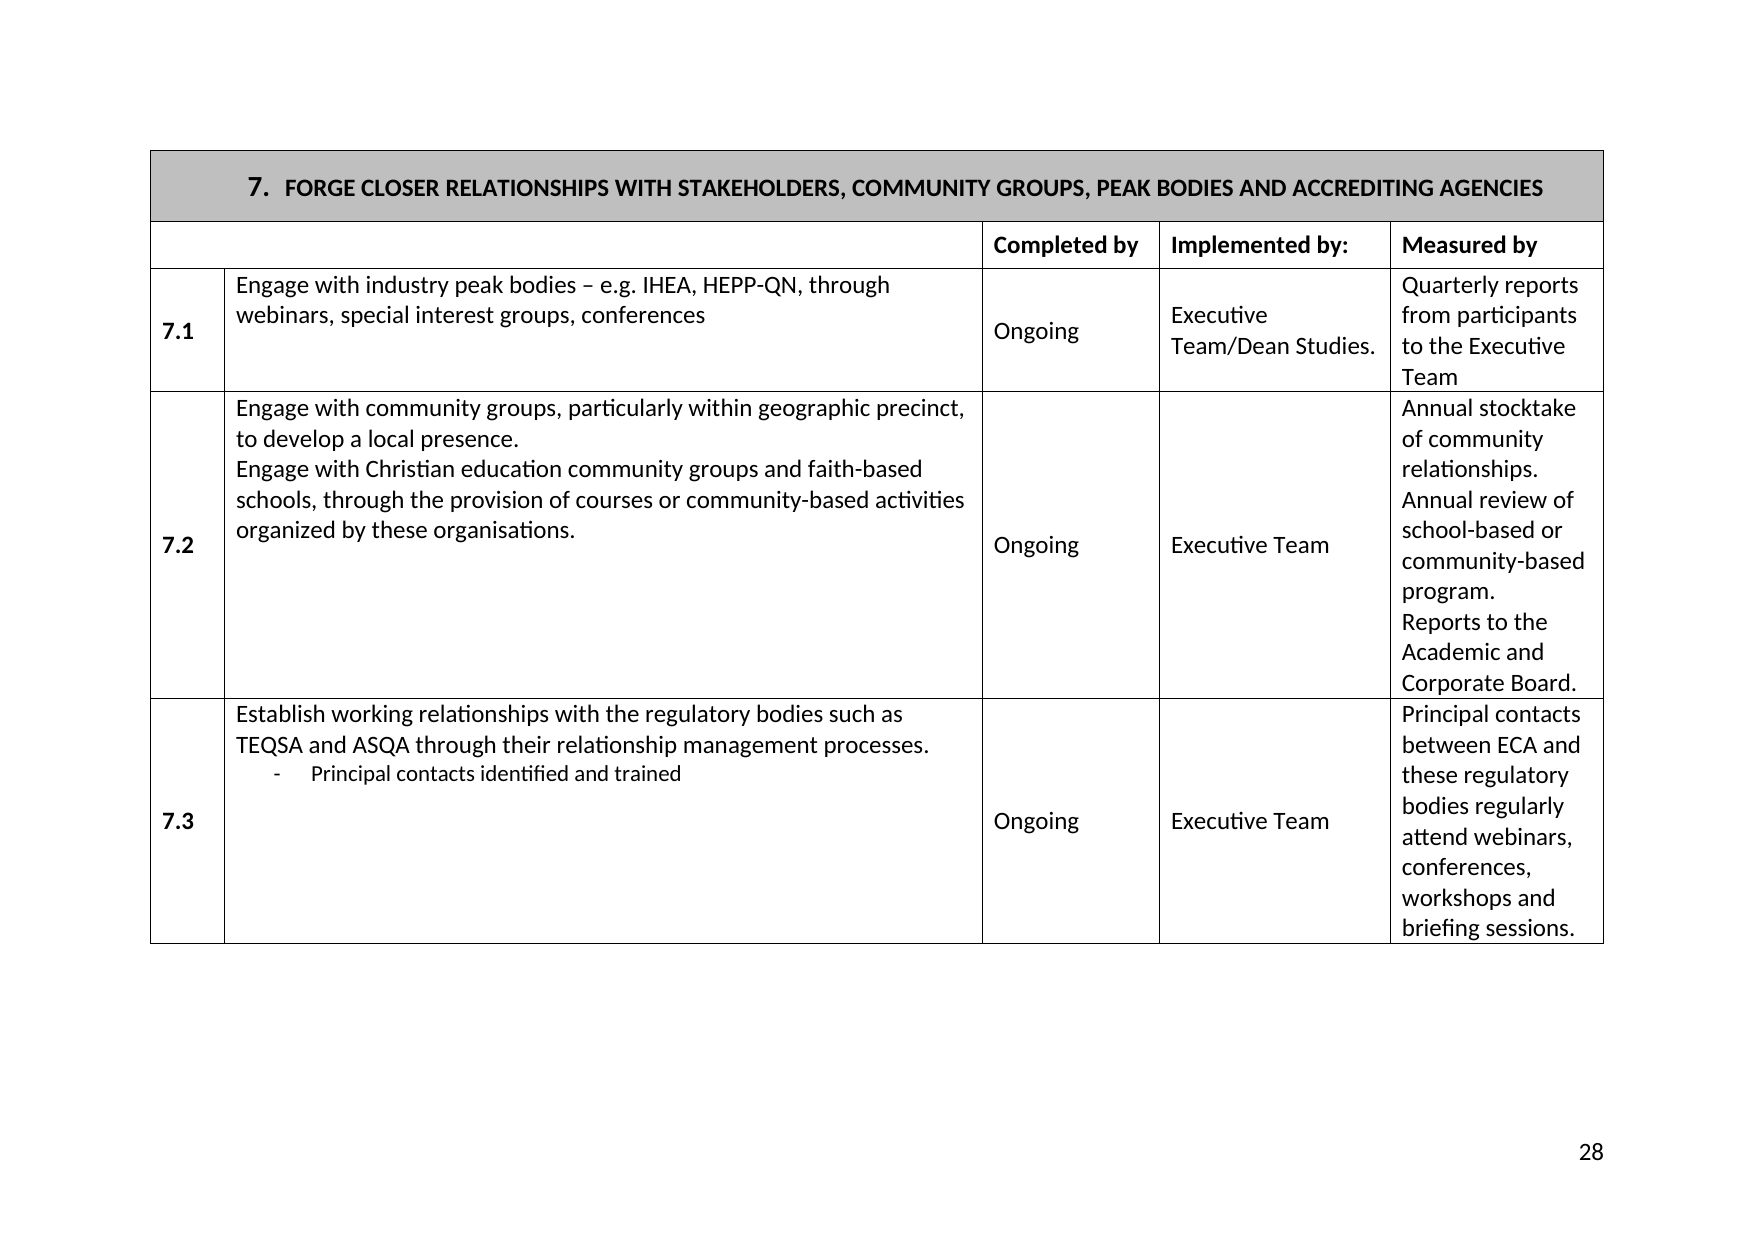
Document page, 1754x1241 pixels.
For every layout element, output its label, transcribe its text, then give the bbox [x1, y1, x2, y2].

table_cell [151, 222, 982, 268]
table_cell Ongoing [983, 699, 1159, 943]
table_cell Executive Team [1160, 392, 1390, 697]
table_cell Measured by [1391, 222, 1603, 268]
table_cell Executive Team/Dean Studies. [1160, 269, 1390, 391]
table_cell 7.2 [151, 392, 224, 697]
table_cell Annual stocktake of community relationships. Annual review of school-based or community-based program. Reports to the Academic and Corporate Board. [1391, 392, 1603, 697]
table_cell 7.1 [151, 269, 224, 391]
table_cell Implemented by: [1160, 222, 1390, 268]
table_header FORGE CLOSER RELATIONSHIPS WITH STAKEHOLDERS, COMMUNITY GROUPS, PEAK BODIES AND ACCREDITING AGENCIES [151, 151, 1603, 221]
table_cell Ongoing [983, 269, 1159, 391]
table_cell Quarterly reports from participants to the Executive Team [1391, 269, 1603, 391]
table_cell Engage with industry peak bodies – e.g. IHEA, HEPP-QN, through webinars, special interest groups, conferences [225, 269, 982, 391]
table_cell Principal contacts between ECA and these regulatory bodies regularly attend webinars, conferences, workshops and briefing sessions. [1391, 699, 1603, 943]
table_cell Engage with community groups, particularly within geographic precinct, to develop a local presence. Engage with Christian education community groups and faith-based schools, through the provision of courses or community-based activities organized by these organisations. [225, 392, 982, 697]
table_cell Ongoing [983, 392, 1159, 697]
table_cell 7.3 [151, 699, 224, 943]
table_cell Executive Team [1160, 699, 1390, 943]
table_cell Completed by [983, 222, 1159, 268]
table_cell Establish working relationships with the regulatory bodies such as TEQSA and ASQA through their relationship management processes. Principal contacts identified and trained [225, 699, 982, 943]
